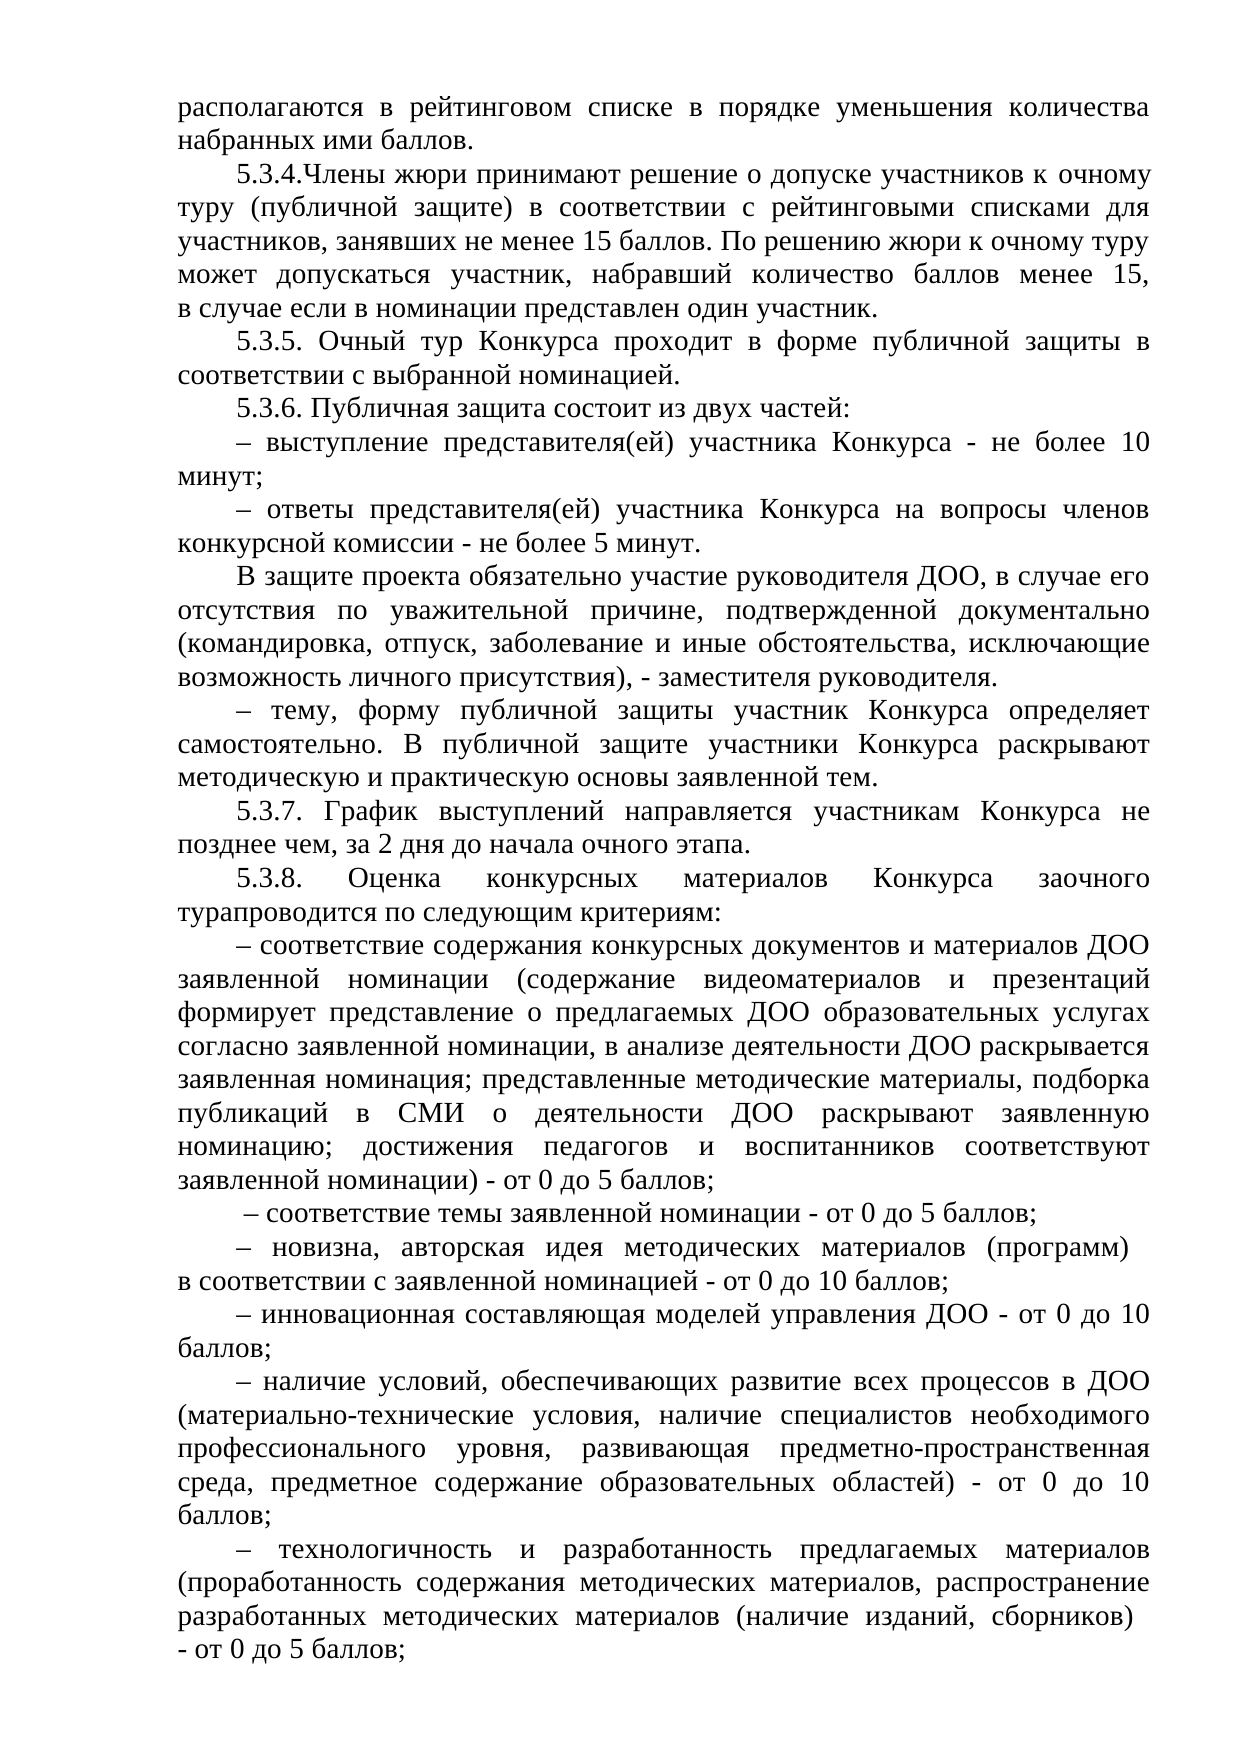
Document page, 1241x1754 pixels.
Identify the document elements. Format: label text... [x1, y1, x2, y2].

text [177, 89, 1152, 156]
text – ответы представителя(ей) участника Конкурса на вопросы членов конкурсной комиссии - не более 5 минут. [177, 491, 1152, 558]
text 5.3.7. График выступлений направляется участникам Конкурса не позднее чем, за 2 дня до начала очного этапа. [177, 793, 1152, 860]
text – новизна, авторская идея методических материалов (программ) в соответствии с заявленной номинацией - от 0 до 10 баллов; [177, 1229, 1152, 1296]
text – выступление представителя(ей) участника Конкурса - не более 10 минут; [177, 424, 1152, 491]
text 5.3.4.Члены жюри принимают решение о допуске участников к очному туру (публичной защите) в соответствии с рейтинговыми списками для участников, занявших не менее 15 баллов. По решению жюри к очному туру может допускаться участник, набравший количество баллов менее 15, в случае если в номинации представлен один участник. [177, 156, 1152, 323]
text – технологичность и разработанность предлагаемых материалов (проработанность содержания методических материалов, распространение разработанных методических материалов (наличие изданий, сборников) - от 0 до 5 баллов; [177, 1531, 1152, 1665]
text – соответствие содержания конкурсных документов и материалов ДОО заявленной номинации (содержание видеоматериалов и презентаций формирует представление о предлагаемых ДОО образовательных услугах согласно заявленной номинации, в анализе деятельности ДОО раскрывается заявленная номинация; представленные методические материалы, подборка публикаций в СМИ о деятельности ДОО раскрывают заявленную номинацию; достижения педагогов и воспитанников соответствуют заявленной номинации) - от 0 до 5 баллов; [177, 927, 1152, 1196]
text – соответствие темы заявленной номинации - от 0 до 5 баллов; [177, 1196, 1152, 1229]
text 5.3.5. Очный тур Конкурса проходит в форме публичной защиты в соответствии с выбранной номинацией. [177, 323, 1152, 391]
text 5.3.6. Публичная защита состоит из двух частей: [177, 391, 1152, 424]
text 5.3.8. Оценка конкурсных материалов Конкурса заочного турапроводится по следующим критериям: [177, 860, 1152, 927]
text – наличие условий, обеспечивающих развитие всех процессов в ДОО (материально-технические условия, наличие специалистов необходимого профессионального уровня, развивающая предметно-пространственная среда, предметное содержание образовательных областей) - от 0 до 10 баллов; [177, 1363, 1152, 1531]
text – тему, форму публичной защиты участник Конкурса определяет самостоятельно. В публичной защите участники Конкурса раскрывают методическую и практическую основы заявленной тем. [177, 692, 1152, 793]
text – инновационная составляющая моделей управления ДОО - от 0 до 10 баллов; [177, 1296, 1152, 1363]
text В защите проекта обязательно участие руководителя ДОО, в случае его отсутствия по уважительной причине, подтвержденной документально (командировка, отпуск, заболевание и иные обстоятельства, исключающие возможность личного присутствия), - заместителя руководителя. [177, 558, 1152, 692]
